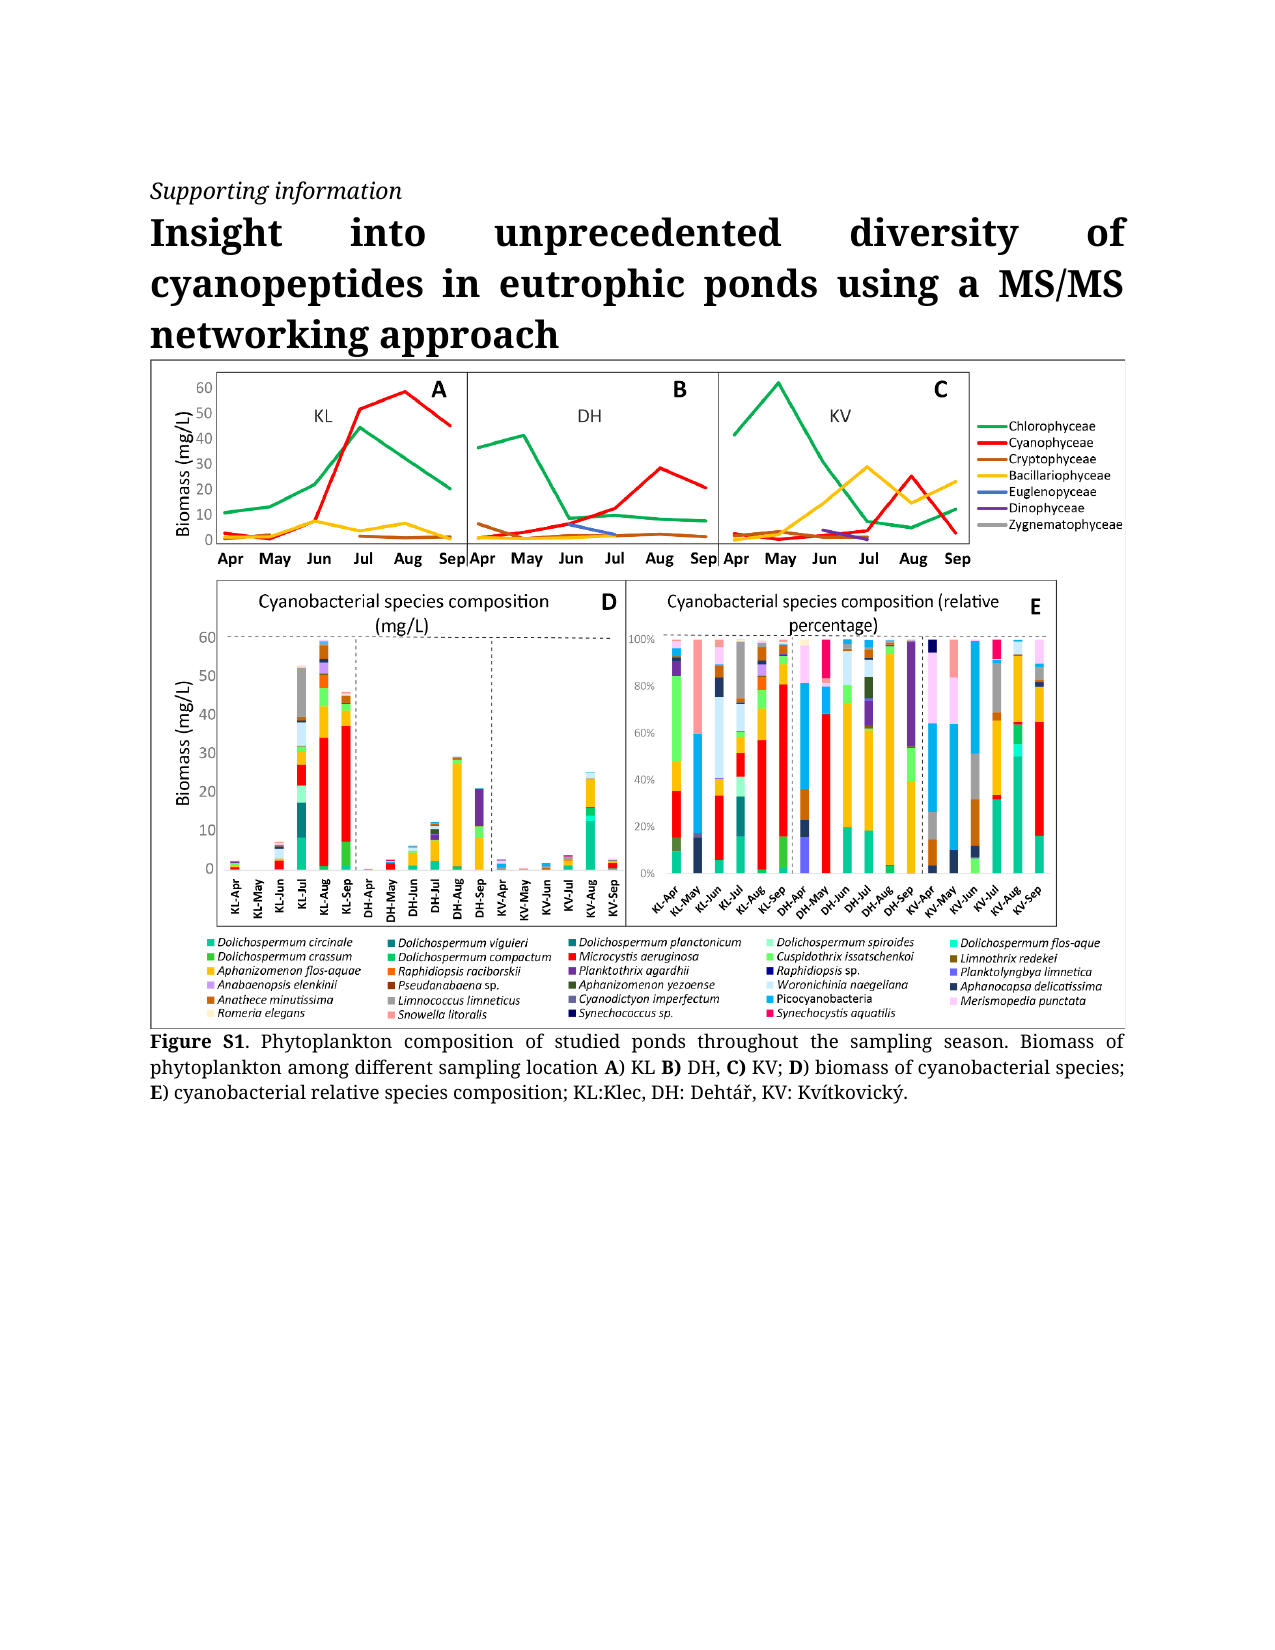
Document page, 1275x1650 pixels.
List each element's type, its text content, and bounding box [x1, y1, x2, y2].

text Insight into unprecedented diversity of cyanopeptides in eutrophic ponds using a MS/MS networking approach [150, 206, 1125, 359]
text Supporting information [150, 175, 1125, 206]
picture [150, 359, 1125, 1029]
text Figure S1. Phytoplankton composition of studied ponds throughout the sampling season. Biomass of phytoplankton among different sampling location A) KL B) DH, C) KV; D) biomass of cyanobacterial species; E) cyanobacterial relative species composition; KL:Klec, DH: Dehtář, KV: Kvítkovický. [150, 1029, 1125, 1105]
